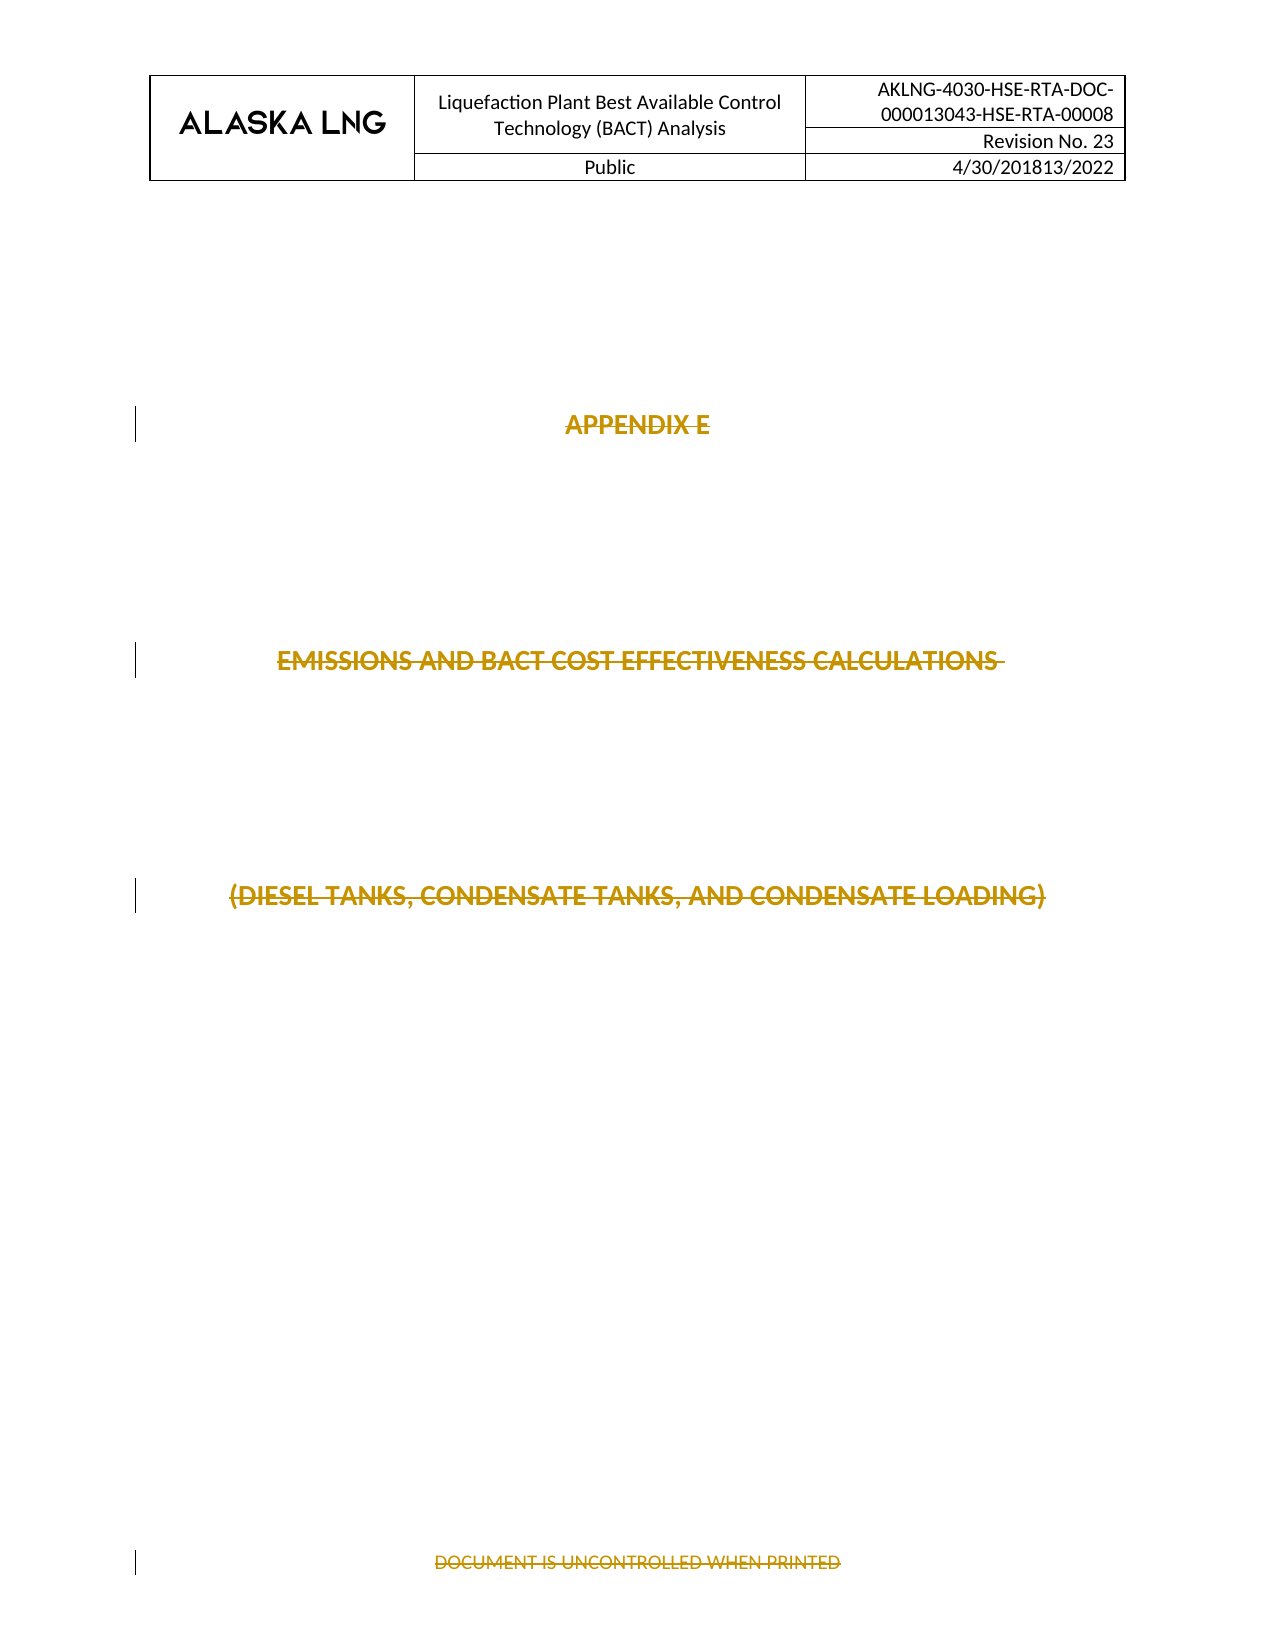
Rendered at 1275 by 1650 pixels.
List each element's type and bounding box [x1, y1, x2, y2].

picture [165, 96, 399, 148]
